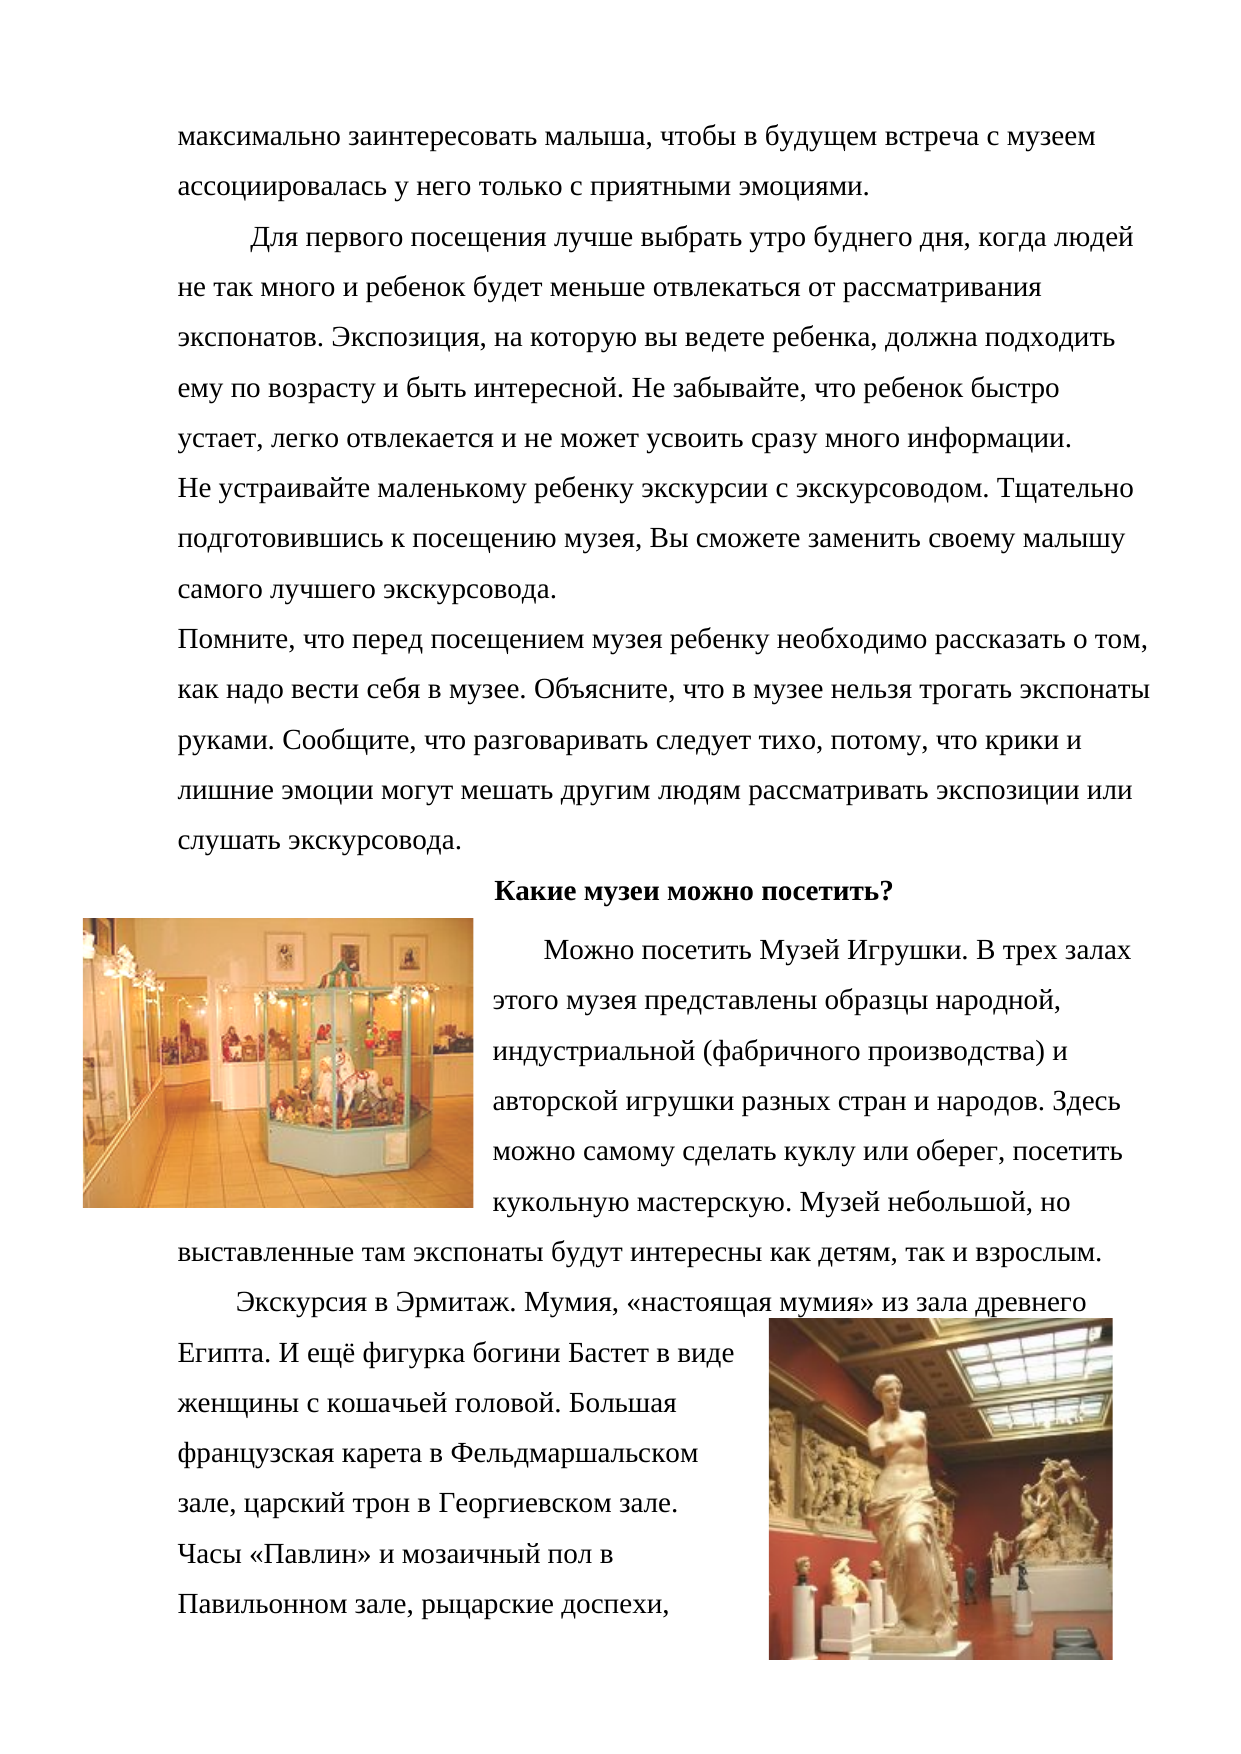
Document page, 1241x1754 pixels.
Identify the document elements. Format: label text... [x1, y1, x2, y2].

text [177, 118, 1152, 202]
text Не устраивайте маленькому ребенку экскурсии с экскурсоводом. Тщательно подготовившись к посещению музея, Вы сможете заменить своему малышу самого лучшего экскурсовода. [177, 470, 1152, 604]
text Какие музеи можно посетить? [177, 873, 1152, 906]
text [177, 1284, 1152, 1620]
text Для первого посещения лучше выбрать утро буднего дня, когда людей не так много и ребенок будет меньше отвлекаться от рассматривания экспонатов. Экспозиция, на которую вы ведете ребенка, должна подходить ему по возрасту и быть интересной. Не забывайте, что ребенок быстро устает, легко отвлекается и не может усвоить сразу много информации. [177, 219, 1152, 453]
picture [768, 1318, 1113, 1660]
text Помните, что перед посещением музея ребенку необходимо рассказать о том, как надо вести себя в музее. Объясните, что в музее нельзя трогать экспонаты руками. Сообщите, что разговаривать следует тихо, потому, что крики и лишние эмоции могут мешать другим людям рассматривать экспозиции или слушать экскурсовода. [177, 621, 1152, 856]
text Можно посетить Музей Игрушки. В трех залах этого музея представлены образцы народной, индустриальной (фабричного производства) и авторской игрушки разных стран и народов. Здесь можно самому сделать куклу или оберег, посетить кукольную мастерскую. Музей небольшой, но выставленные там экспонаты будут интересны как детям, так и взрослым. [177, 932, 1152, 1268]
